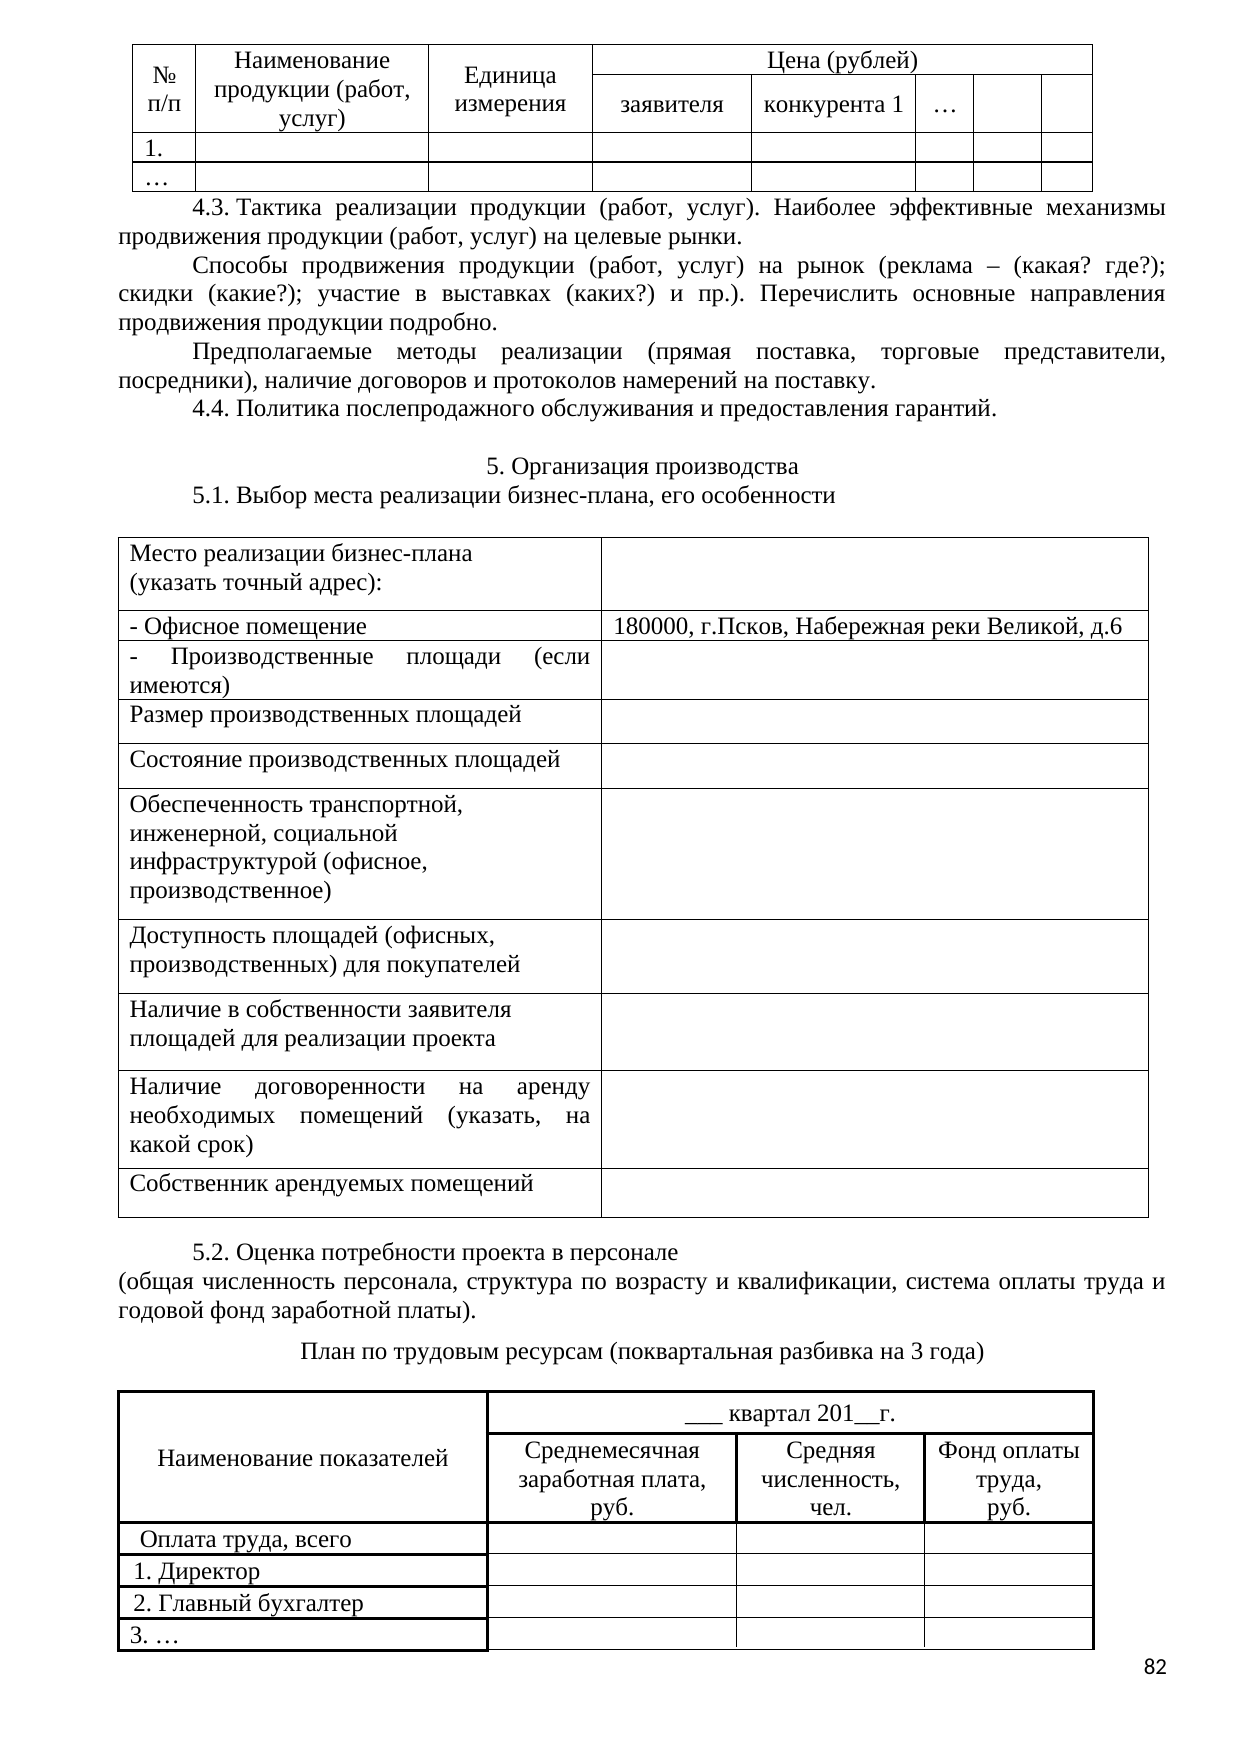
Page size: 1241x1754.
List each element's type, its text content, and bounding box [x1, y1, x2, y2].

table_cell Собственник арендуемых помещений [119, 1169, 601, 1217]
table_cell - Производственные площади (если имеются) [119, 641, 601, 698]
table_cell Оплата труда, всего [120, 1524, 486, 1553]
table_header Место реализации бизнес-плана (указать точный адрес): [119, 538, 601, 610]
table_cell [974, 75, 1041, 132]
table_header Единица измерения [429, 45, 592, 132]
table_cell [916, 133, 973, 161]
table_cell [974, 133, 1041, 161]
table_cell 1. Директор [120, 1556, 486, 1585]
text (общая численность персонала, структура по возрасту и квалификации, система оплаты труда и годовой фонд заработной платы). [118, 1266, 1167, 1324]
table_cell Фонд оплаты труда, руб. [926, 1435, 1092, 1521]
table_cell [925, 1524, 1092, 1553]
table_cell [737, 1618, 924, 1649]
table_cell [925, 1554, 1092, 1585]
table_cell [916, 163, 973, 191]
table_cell [737, 1554, 924, 1585]
table_cell [196, 163, 428, 191]
text 5. Организация производства [118, 451, 1167, 480]
text 4.4. Политика послепродажного обслуживания и предоставления гарантий. [118, 393, 1167, 422]
table_cell Размер производственных площадей [119, 700, 601, 743]
table_cell [602, 994, 1148, 1070]
table_cell [489, 1554, 736, 1585]
table_cell Наличие договоренности на аренду необходимых помещений (указать, на какой срок) [119, 1071, 601, 1167]
table_cell [602, 641, 1148, 698]
table_cell Доступность площадей (офисных, производственных) для покупателей [119, 920, 601, 993]
table_cell [925, 1586, 1092, 1617]
table_cell [489, 1618, 737, 1649]
table_cell Средняя численность, чел. [738, 1435, 923, 1521]
table_cell [737, 1586, 924, 1617]
table_cell заявителя [593, 75, 751, 132]
text 4.3. Тактика реализации продукции (работ, услуг). Наиболее эффективные механизмы продвижения продукции (работ, услуг) на целевые рынки. [118, 192, 1167, 250]
text 5.2. Оценка потребности проекта в персонале [118, 1237, 1167, 1266]
table_cell [737, 1524, 924, 1553]
table_cell [602, 1169, 1148, 1217]
table_cell Наличие в собственности заявителя площадей для реализации проекта [119, 994, 601, 1070]
table_cell [429, 133, 592, 161]
table_header Цена (рублей) [593, 45, 1092, 74]
text Способы продвижения продукции (работ, услуг) на рынок (реклама – (какая? где?); скидки (какие?); участие в выставках (каких?) и пр.). Перечислить основные направления продвижения продукции подробно. [118, 250, 1167, 336]
table_cell … [133, 163, 195, 191]
table_cell - Офисное помещение [119, 611, 601, 640]
table_cell [1042, 163, 1092, 191]
table_cell [602, 789, 1148, 919]
table_cell [429, 163, 592, 191]
table_cell Среднемесячная заработная плата, руб. [489, 1435, 735, 1521]
table_cell Обеспеченность транспортной, инженерной, социальной инфраструктурой (офисное, производственное) [119, 789, 601, 919]
table_cell [974, 163, 1041, 191]
table_cell … [916, 75, 973, 132]
table_cell [752, 163, 915, 191]
table_cell [196, 133, 428, 161]
table_cell [1042, 133, 1092, 161]
table_cell [602, 744, 1148, 788]
table_header № п/п [133, 45, 195, 132]
table_header ___ квартал 201__г. [489, 1393, 1092, 1432]
table_cell 2. Главный бухгалтер [120, 1588, 486, 1617]
table_cell [489, 1524, 736, 1553]
table_cell [593, 133, 751, 161]
text Предполагаемые методы реализации (прямая поставка, торговые представители, посредники), наличие договоров и протоколов намерений на поставку. [118, 336, 1167, 393]
table_cell [1042, 75, 1092, 132]
table_cell Состояние производственных площадей [119, 744, 601, 788]
table_cell 180000, г.Псков, Набережная реки Великой, д.6 [602, 611, 1148, 640]
table_cell 3. … [120, 1620, 486, 1649]
table_cell 1. [133, 133, 195, 161]
table_cell [752, 133, 915, 161]
table_cell конкурента 1 [752, 75, 915, 132]
table_cell [602, 920, 1148, 993]
text 5.1. Выбор места реализации бизнес-плана, его особенности [118, 480, 1167, 508]
table_cell [924, 1618, 1092, 1649]
table_cell [602, 1071, 1148, 1167]
table_cell [593, 163, 751, 191]
table_header [602, 538, 1148, 610]
text План по трудовым ресурсам (поквартальная разбивка на 3 года) [118, 1336, 1167, 1365]
table_header Наименование показателей [120, 1393, 486, 1521]
table_header Наименование продукции (работ, услуг) [196, 45, 428, 132]
table_cell [602, 700, 1148, 743]
table_cell [489, 1586, 736, 1617]
